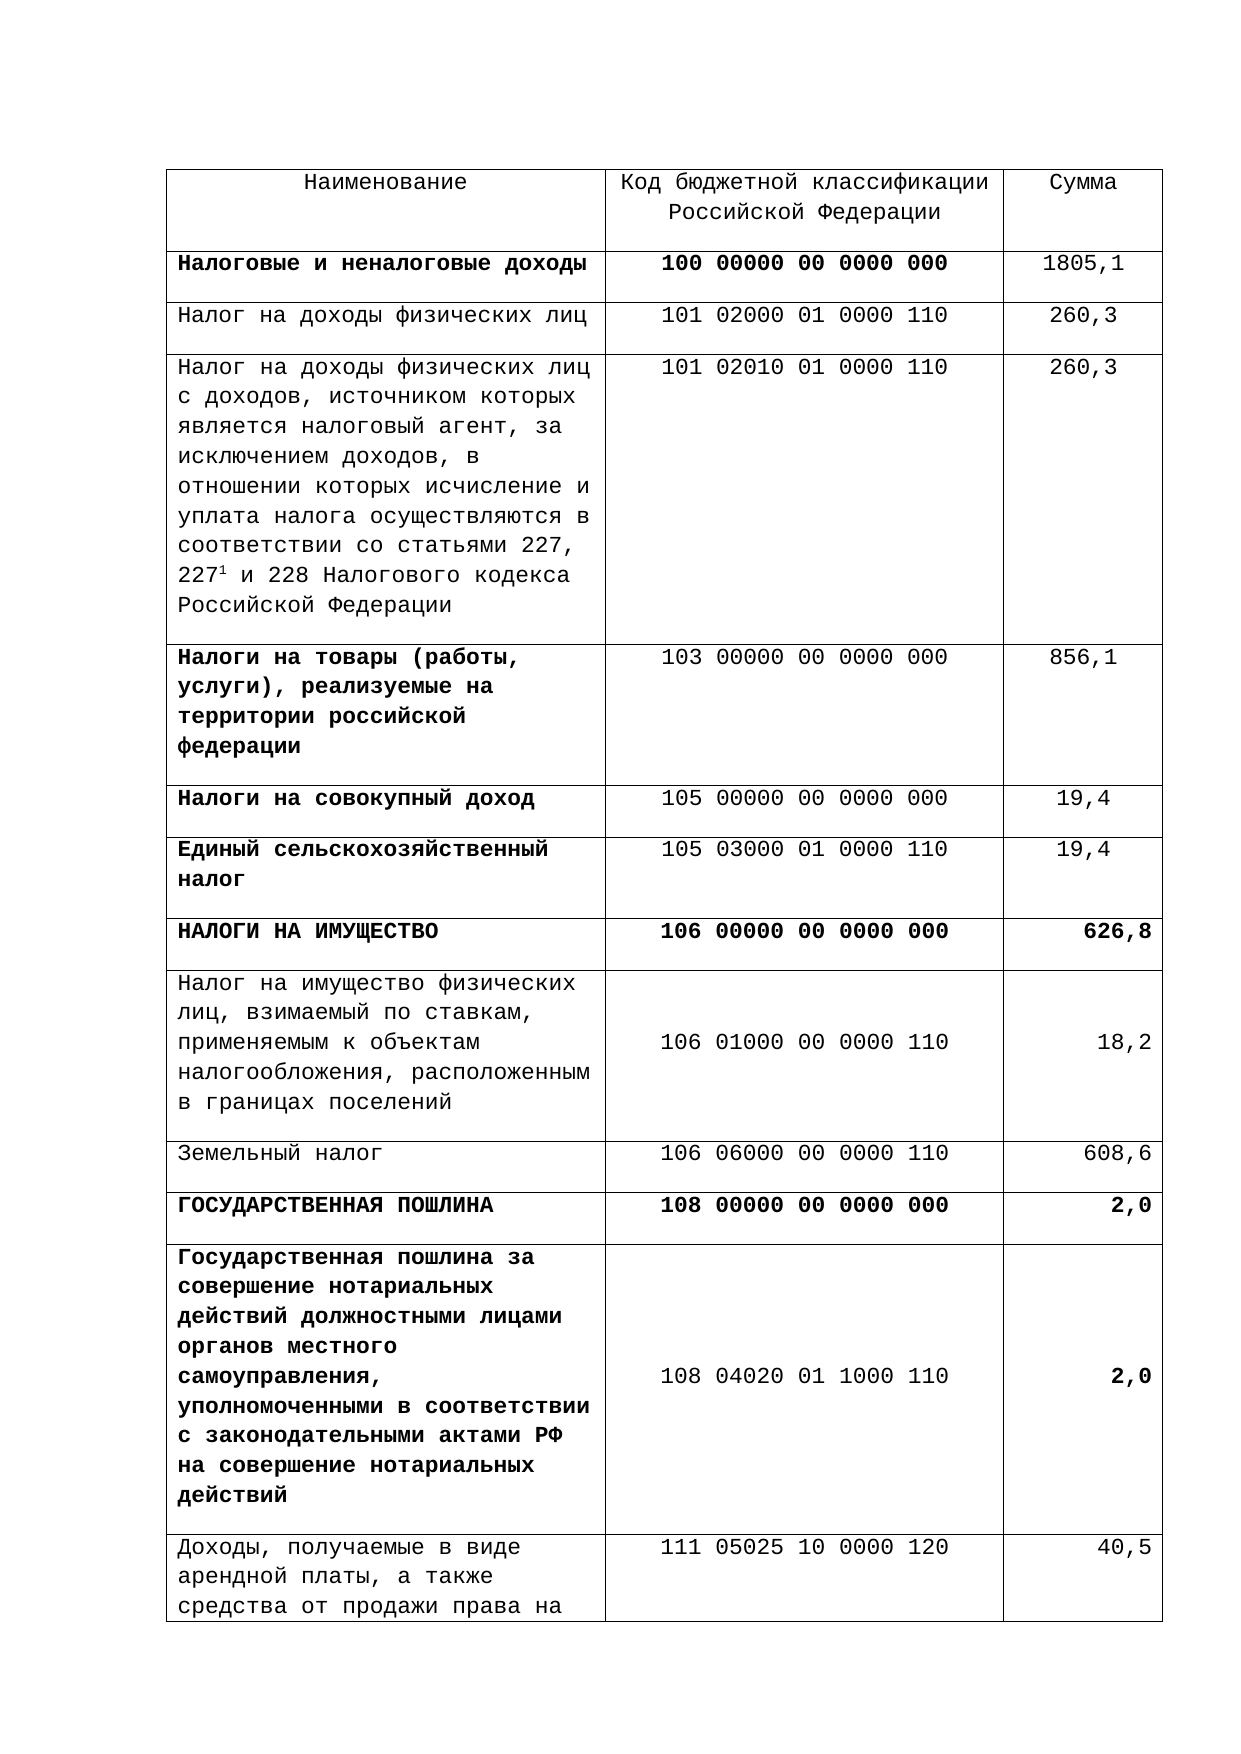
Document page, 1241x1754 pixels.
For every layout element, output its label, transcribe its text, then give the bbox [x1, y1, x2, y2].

table_cell Единый сельскохозяйственный налог [167, 838, 605, 918]
table_cell Налог на имущество физических лиц, взимаемый по ставкам, применяемым к объектам налогообложения, расположенным в границах поселений [167, 971, 605, 1141]
table_cell ГОСУДАРСТВЕННАЯ ПОШЛИНА [167, 1193, 605, 1244]
table_cell 18,2 [1004, 971, 1162, 1141]
table_cell Государственная пошлина за совершение нотариальных действий должностными лицами органов местного самоуправления, уполномоченными в соответствии с законодательными актами РФ на совершение нотариальных действий [167, 1245, 605, 1534]
table_header Сумма [1004, 170, 1162, 251]
table_cell 106 00000 00 0000 000 [606, 919, 1003, 970]
table_cell 2,0 [1004, 1193, 1162, 1244]
table_cell 108 00000 00 0000 000 [606, 1193, 1003, 1244]
table_cell НАЛОГИ НА ИМУЩЕСТВО [167, 919, 605, 970]
table_cell 108 04020 01 1000 110 [606, 1245, 1003, 1534]
table_cell 106 01000 00 0000 110 [606, 971, 1003, 1141]
table_cell Налог на доходы физических лиц [167, 303, 605, 354]
table_cell Налоговые и неналоговые доходы [167, 252, 605, 302]
table_cell 608,6 [1004, 1142, 1162, 1192]
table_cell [606, 1535, 1003, 1621]
table_cell 40,5 [1004, 1535, 1162, 1621]
table_cell 19,4 [1004, 838, 1162, 918]
table_cell 105 03000 01 0000 110 [606, 838, 1003, 918]
table_cell 101 02000 01 0000 110 [606, 303, 1003, 354]
table_cell 101 02010 01 0000 110 [606, 355, 1003, 644]
table_cell 626,8 [1004, 919, 1162, 970]
table_cell 103 00000 00 0000 000 [606, 645, 1003, 785]
table_cell Земельный налог [167, 1142, 605, 1192]
table_cell 260,3 [1004, 355, 1162, 644]
table_cell 260,3 [1004, 303, 1162, 354]
table_cell 1805,1 [1004, 252, 1162, 302]
table_cell 100 00000 00 0000 000 [606, 252, 1003, 302]
table_cell 856,1 [1004, 645, 1162, 785]
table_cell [167, 1535, 605, 1621]
table_header Наименование [167, 170, 605, 251]
table_header Код бюджетной классификации Российской Федерации [606, 170, 1003, 251]
table_cell 19,4 [1004, 786, 1162, 837]
table_cell Налоги на совокупный доход [167, 786, 605, 837]
table_cell Налог на доходы физических лиц с доходов, источником которых является налоговый агент, за исключением доходов, в отношении которых исчисление и уплата налога осуществляются в соответствии со статьями 227, 2271 и 228 Налогового кодекса Российской Федерации [167, 355, 605, 644]
table_cell 2,0 [1004, 1245, 1162, 1534]
table_cell Налоги на товары (работы, услуги), реализуемые на территории российской федерации [167, 645, 605, 785]
table_cell 106 06000 00 0000 110 [606, 1142, 1003, 1192]
table_cell 105 00000 00 0000 000 [606, 786, 1003, 837]
